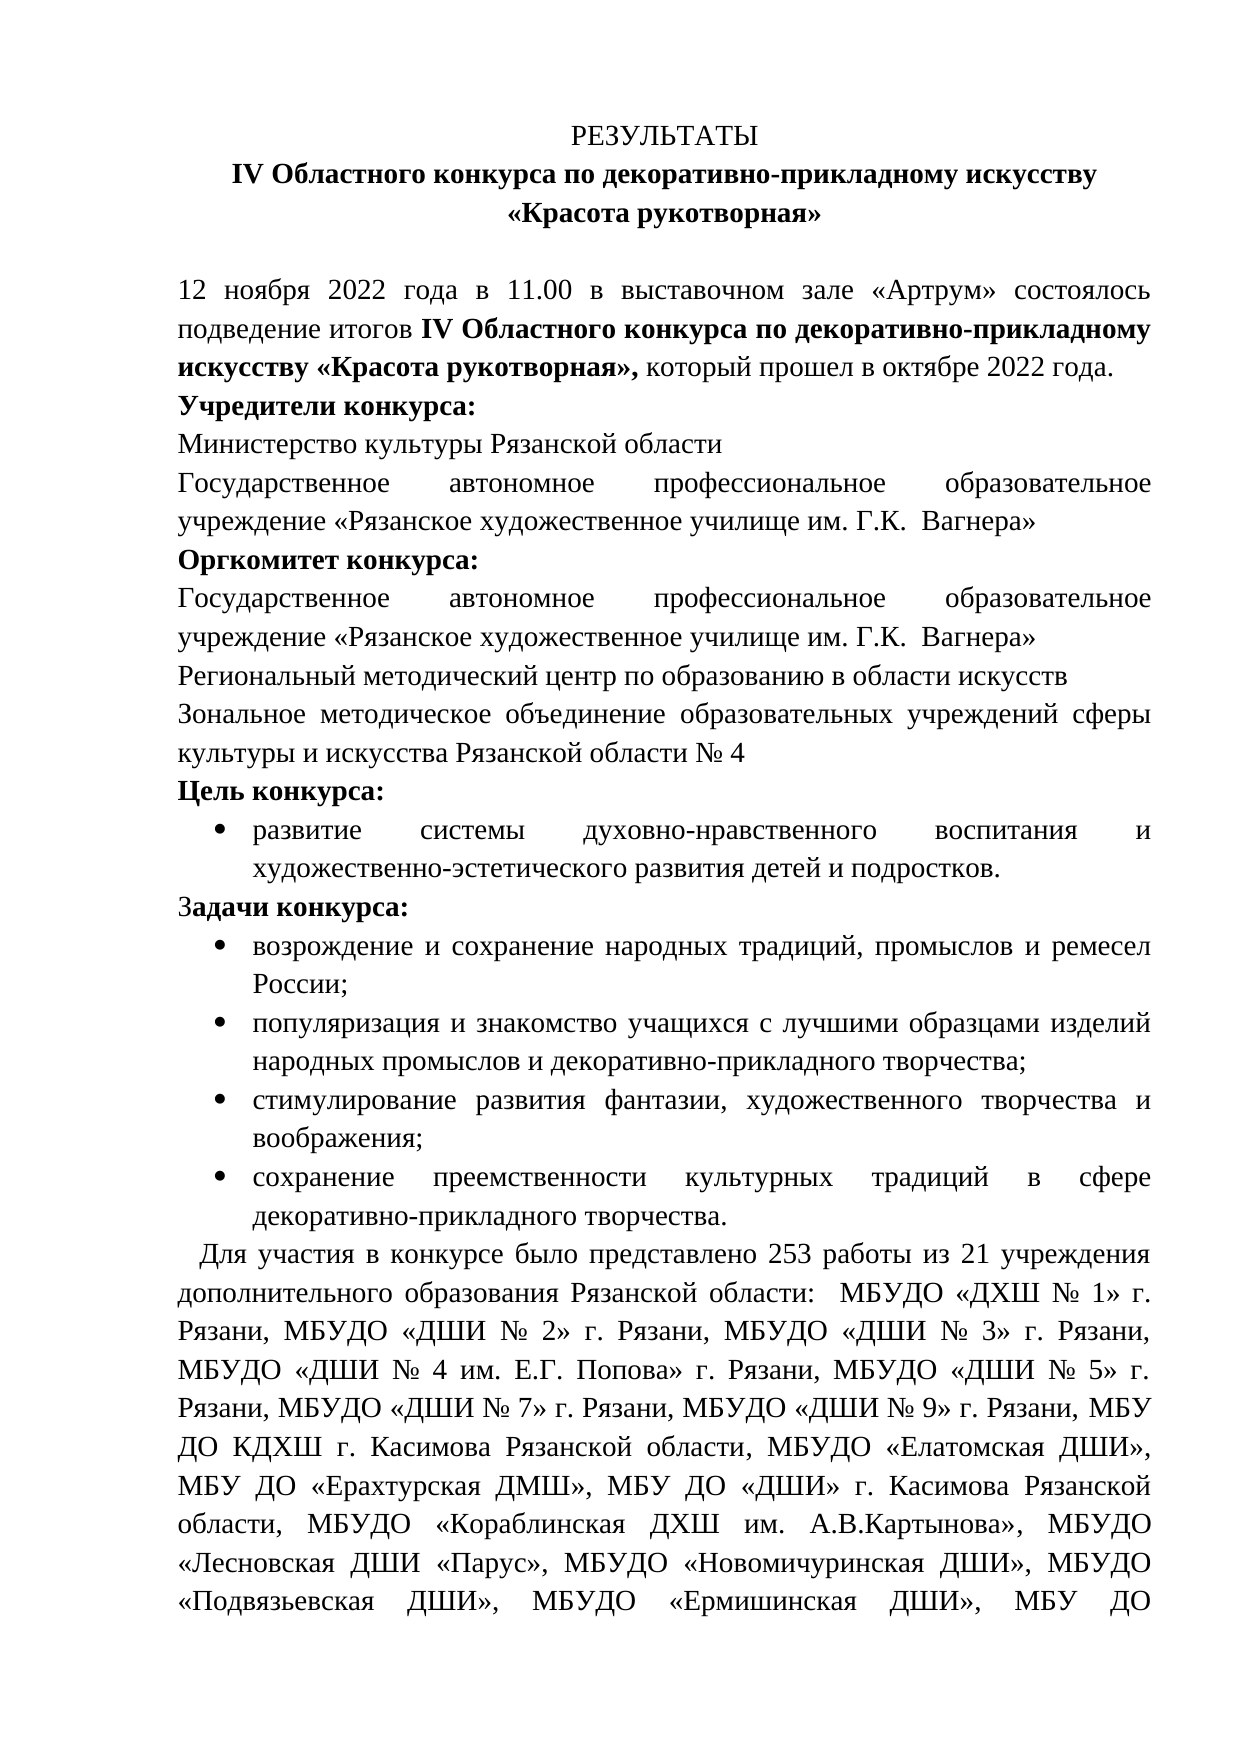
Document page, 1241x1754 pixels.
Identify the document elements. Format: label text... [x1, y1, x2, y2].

list стимулирование развития фантазии, художественного творчества и воображения; [215, 1082, 1152, 1154]
text РЕЗУЛЬТАТЫ [177, 118, 1152, 152]
text IV Областного конкурса по декоративно-прикладному искусству «Красота рукотворная» [177, 157, 1152, 229]
text Региональный методический центр по образованию в области искусств [177, 658, 1152, 691]
list сохранение преемственности культурных традиций в сфере декоративно-прикладного творчества. [215, 1159, 1152, 1231]
text Зональное методическое объединение образовательных учреждений сферы культуры и искусства Рязанской области № 4 [177, 696, 1152, 768]
list популяризация и знакомство учащихся с лучшими образцами изделий народных промыслов и декоративно-прикладного творчества; [215, 1005, 1152, 1077]
list возрождение и сохранение народных традиций, промыслов и ремесел России; [215, 928, 1152, 1000]
text Оргкомитет конкурса: [177, 542, 1152, 576]
list развитие системы духовно-нравственного воспитания и художественно-эстетического развития детей и подростков. [215, 812, 1152, 884]
text Цель конкурса: [177, 773, 1152, 807]
text Государственное автономное профессиональное образовательное учреждение «Рязанское художественное училище им. Г.К. Вагнера» [177, 581, 1152, 653]
text Министерство культуры Рязанской области [177, 426, 1152, 460]
text Государственное автономное профессиональное образовательное учреждение «Рязанское художественное училище им. Г.К. Вагнера» [177, 465, 1152, 537]
text Учредители конкурса: [177, 388, 1152, 421]
text 12 ноября 2022 года в 11.00 в выставочном зале «Артрум» состоялось подведение итогов IV Областного конкурса по декоративно-прикладному искусству «Красота рукотворная», который прошел в октябре 2022 года. [177, 272, 1152, 383]
text Задачи конкурса: [177, 889, 1152, 923]
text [177, 1236, 1152, 1617]
